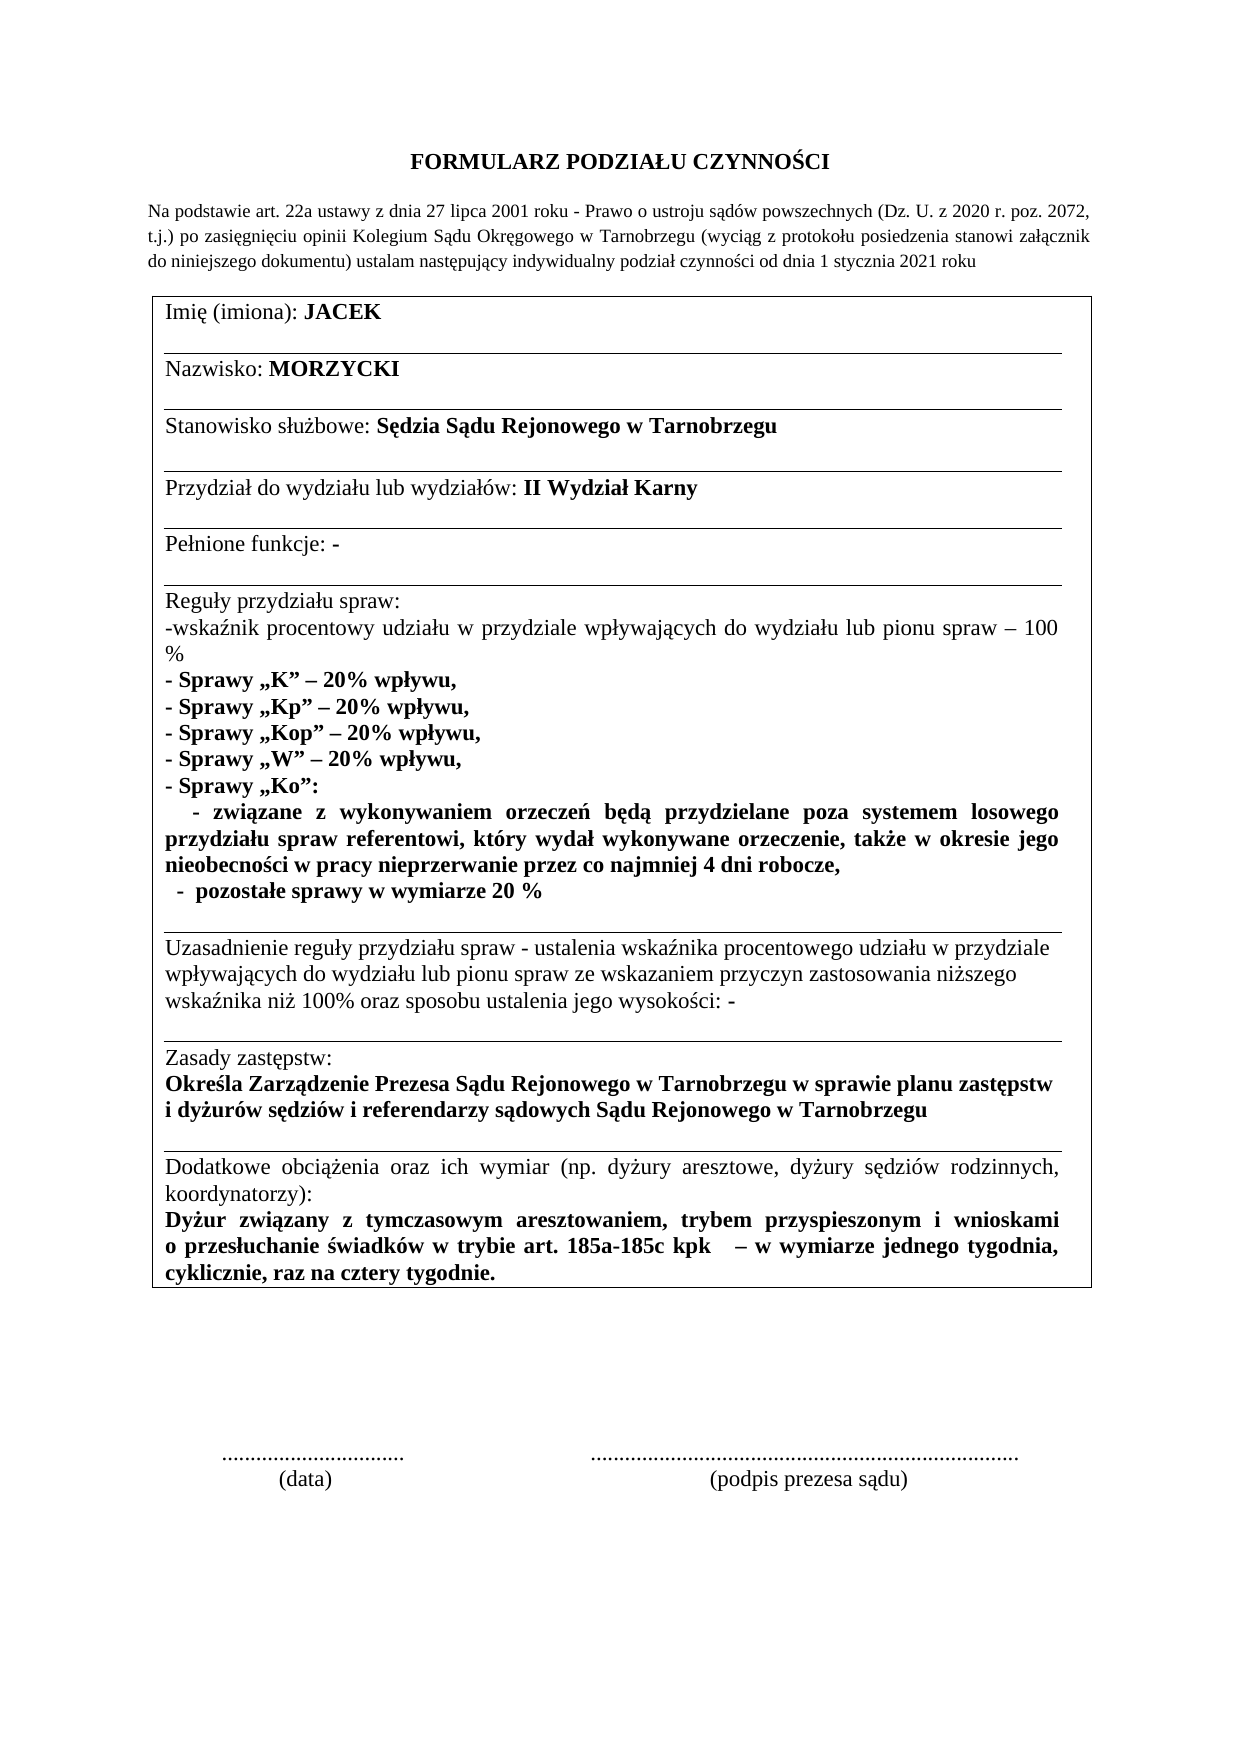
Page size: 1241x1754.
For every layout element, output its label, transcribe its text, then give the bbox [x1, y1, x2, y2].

text FORMULARZ PODZIAŁU CZYNNOŚCI [148, 148, 1092, 174]
table_header [153, 297, 1091, 1287]
text Na podstawie art. 22a ustawy z dnia 27 lipca 2001 roku - Prawo o ustroju sądów powszechnych (Dz. U. z 2020 r. poz. 2072, t.j.) po zasięgnięciu opinii Kolegium Sądu Okręgowego w Tarnobrzegu (wyciąg z protokołu posiedzenia stanowi załącznik do niniejszego dokumentu) ustalam następujący indywidualny podział czynności od dnia 1 stycznia 2021 roku [148, 200, 1092, 272]
text (data) (podpis prezesa sądu) [148, 1465, 1092, 1491]
text ................................ ........................................................................... [148, 1439, 1092, 1465]
